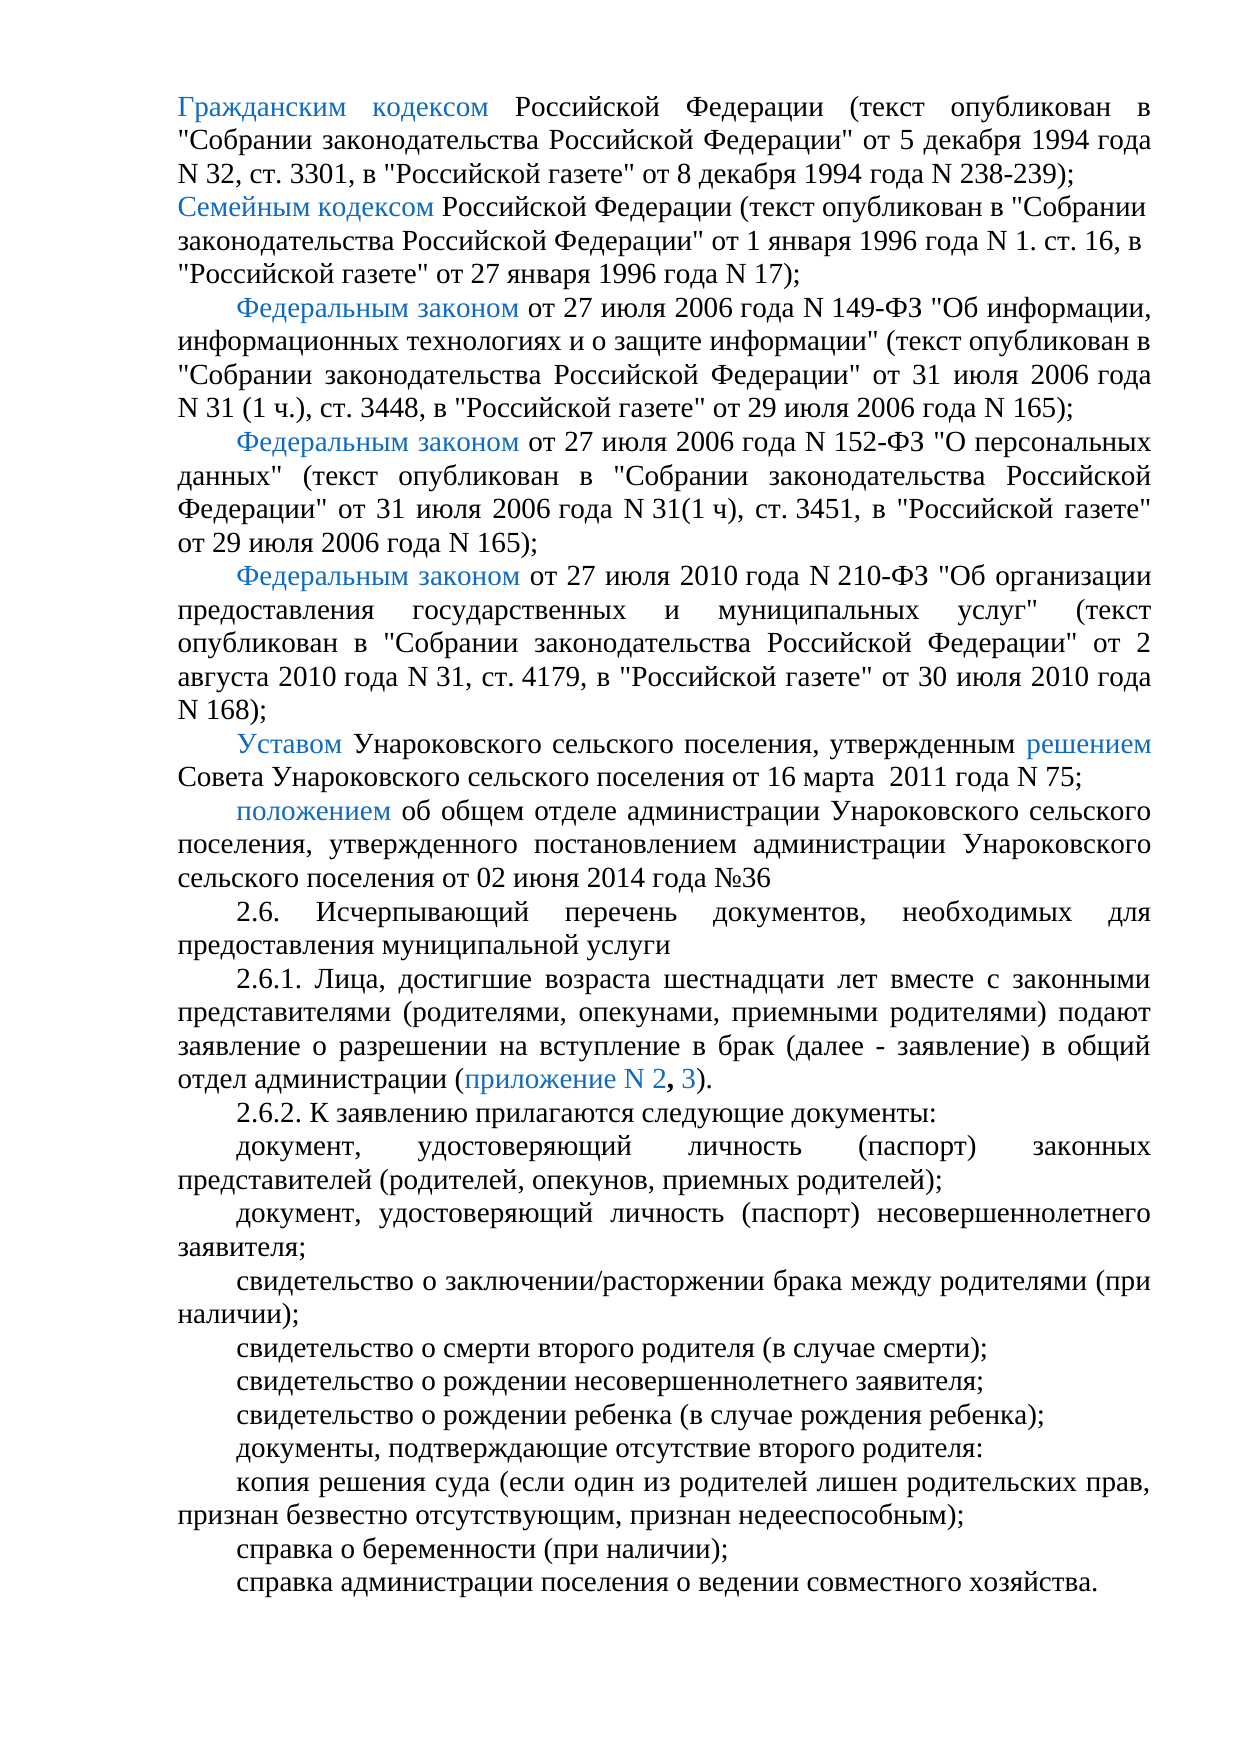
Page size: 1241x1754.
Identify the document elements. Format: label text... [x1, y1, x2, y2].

text Федеральным законом от 27 июля 2006 года N 152-ФЗ "О персональных данных" (текст опубликован в "Собрании законодательства Российской Федерации" от 31 июля 2006 года N 31(1 ч), ст. 3451, в "Российской газете" от 29 июля 2006 года N 165); [177, 424, 1152, 558]
text 2.6. Исчерпывающий перечень документов, необходимых для предоставления муниципальной услуги [177, 894, 1152, 961]
text справка о беременности (при наличии); [177, 1531, 1152, 1564]
text свидетельство о рождении несовершеннолетнего заявителя; [177, 1363, 1152, 1397]
text положением об общем отделе администрации Унароковского сельского поселения, утвержденного постановлением администрации Унароковского сельского поселения от 02 июня 2014 года №36 [177, 793, 1152, 894]
text документ, удостоверяющий личность (паспорт) законных представителей (родителей, опекунов, приемных родителей); [177, 1128, 1152, 1196]
text 2.6.2. К заявлению прилагаются следующие документы: [177, 1095, 1152, 1128]
text 2.6.1. Лица, достигшие возраста шестнадцати лет вместе с законными представителями (родителями, опекунами, приемными родителями) подают заявление о разрешении на вступление в брак (далее - заявление) в общий отдел администрации (приложение N 2, 3). [177, 961, 1152, 1095]
text справка администрации поселения о ведении совместного хозяйства. [177, 1564, 1152, 1598]
text свидетельство о рождении ребенка (в случае рождения ребенка); [177, 1397, 1152, 1430]
text Федеральным законом от 27 июля 2006 года N 149-ФЗ "Об информации, информационных технологиях и о защите информации" (текст опубликован в "Собрании законодательства Российской Федерации" от 31 июля 2006 года N 31 (1 ч.), ст. 3448, в "Российской газете" от 29 июля 2006 года N 165); [177, 290, 1152, 424]
text копия решения суда (если один из родителей лишен родительских прав, признан безвестно отсутствующим, признан недееспособным); [177, 1464, 1152, 1531]
text Семейным кодексом Российской Федерации (текст опубликован в "Собрании законодательства Российской Федерации" от 1 января 1996 года N 1. ст. 16, в "Российской газете" от 27 января 1996 года N 17); [177, 189, 1152, 290]
text Гражданским кодексом Российской Федерации (текст опубликован в "Собрании законодательства Российской Федерации" от 5 декабря 1994 года N 32, ст. 3301, в "Российской газете" от 8 декабря 1994 года N 238-239); [177, 89, 1152, 189]
text свидетельство о заключении/расторжении брака между родителями (при наличии); [177, 1263, 1152, 1330]
text свидетельство о смерти второго родителя (в случае смерти); [177, 1330, 1152, 1363]
text Уставом Унароковского сельского поселения, утвержденным решением Совета Унароковского сельского поселения от 16 марта 2011 года N 75; [177, 726, 1152, 793]
text документы, подтверждающие отсутствие второго родителя: [177, 1430, 1152, 1464]
text документ, удостоверяющий личность (паспорт) несовершеннолетнего заявителя; [177, 1196, 1152, 1263]
text Федеральным законом от 27 июля 2010 года N 210-ФЗ "Об организации предоставления государственных и муниципальных услуг" (текст опубликован в "Собрании законодательства Российской Федерации" от 2 августа 2010 года N 31, ст. 4179, в "Российской газете" от 30 июля 2010 года N 168); [177, 558, 1152, 726]
